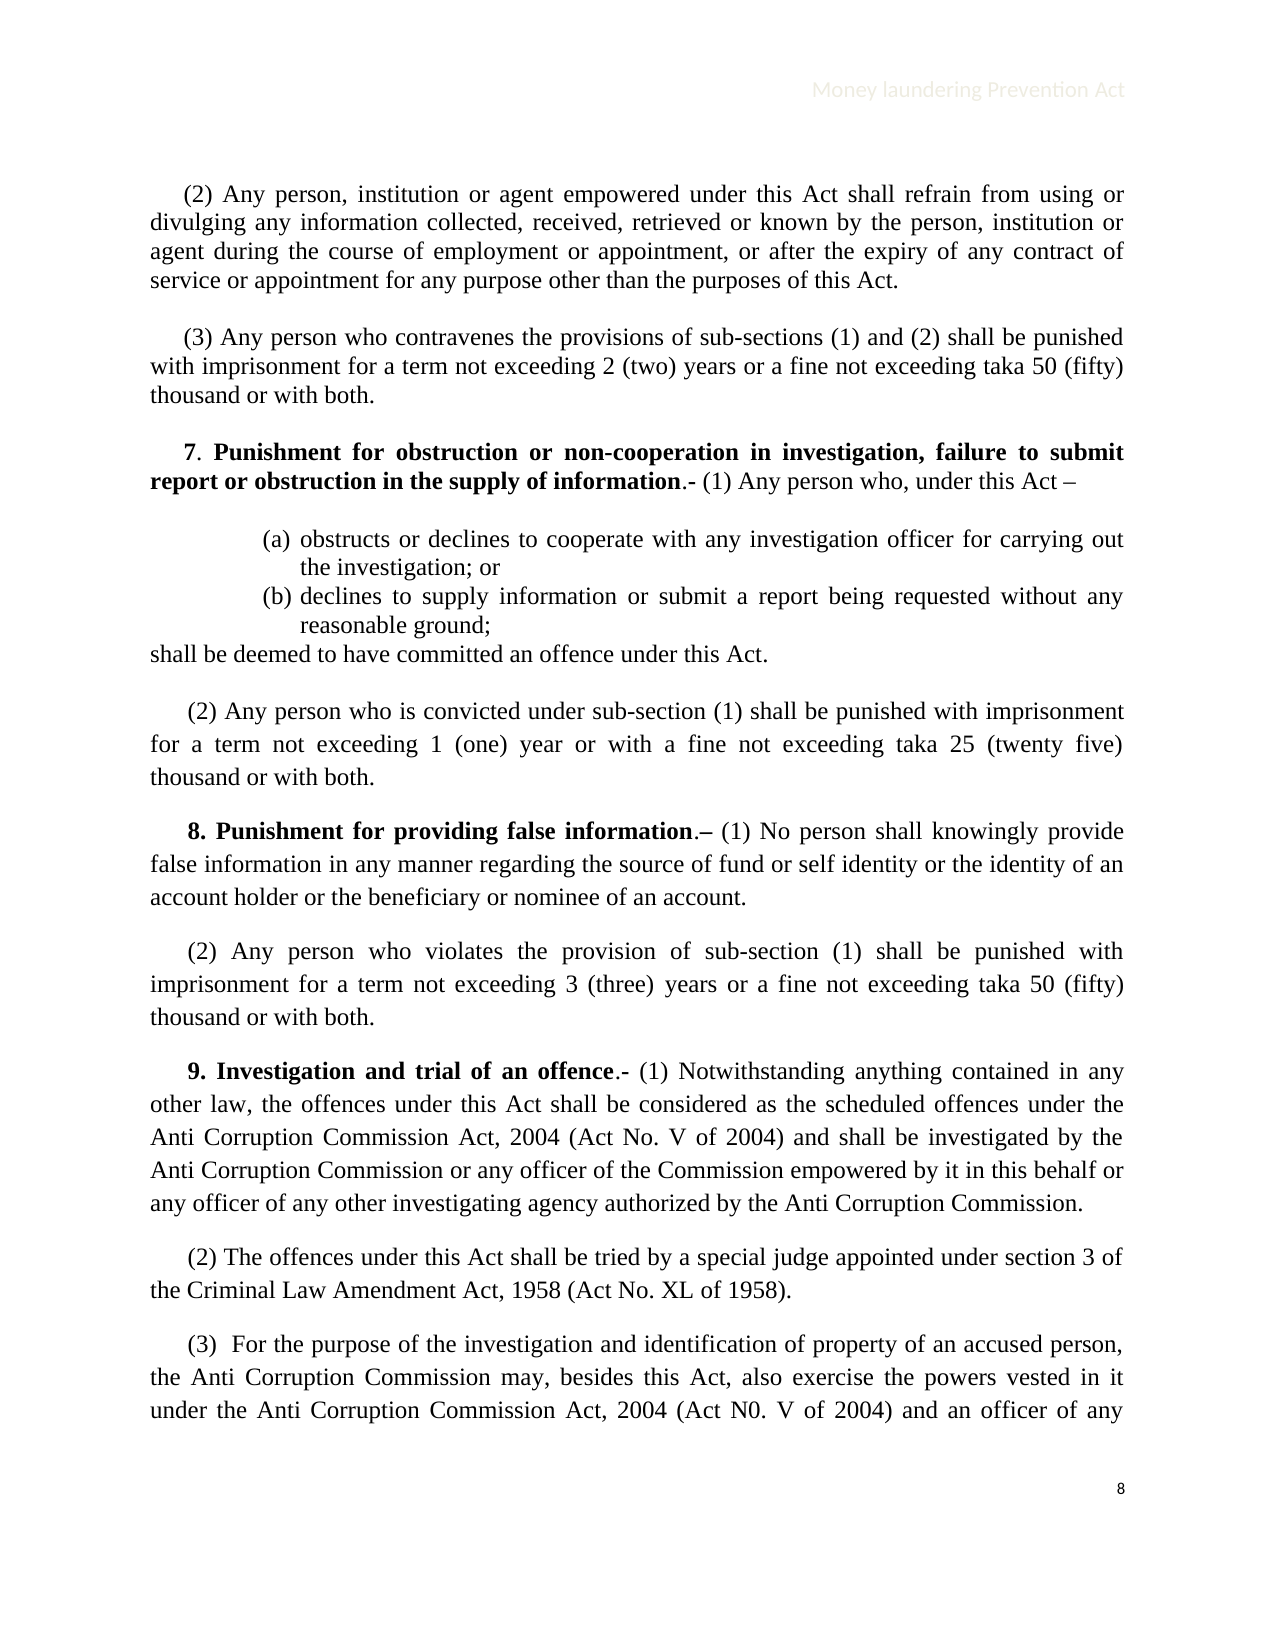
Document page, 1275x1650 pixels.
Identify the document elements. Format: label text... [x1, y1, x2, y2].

list declines to supply information or submit a report being requested without any reasonable ground; [262, 581, 1125, 639]
text (2) Any person who violates the provision of sub-section (1) shall be punished with imprisonment for a term not exceeding 3 (three) years or a fine not exceeding taka 50 (fifty) thousand or with both. [150, 936, 1125, 1031]
text (2) Any person who is convicted under sub-section (1) shall be punished with imprisonment for a term not exceeding 1 (one) year or with a fine not exceeding taka 25 (twenty five) thousand or with both. [150, 696, 1125, 791]
list (2) Any person, institution or agent empowered under this Act shall refrain from using or divulging any information collected, received, retrieved or known by the person, institution or agent during the course of employment or appointment, or after the expiry of any contract of service or appointment for any purpose other than the purposes of this Act. [150, 179, 1125, 294]
text 9. Investigation and trial of an offence.- (1) Notwithstanding anything contained in any other law, the offences under this Act shall be considered as the scheduled offences under the Anti Corruption Commission Act, 2004 (Act No. V of 2004) and shall be investigated by the Anti Corruption Commission or any officer of the Commission empowered by it in this behalf or any officer of any other investigating agency authorized by the Anti Corruption Commission. [150, 1056, 1125, 1217]
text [150, 1329, 1125, 1423]
list (3) Any person who contravenes the provisions of sub-sections (1) and (2) shall be punished with imprisonment for a term not exceeding 2 (two) years or a fine not exceeding taka 50 (fifty) thousand or with both. [150, 322, 1125, 409]
text (2) The offences under this Act shall be tried by a special judge appointed under section 3 of the Criminal Law Amendment Act, 1958 (Act No. XL of 1958). [150, 1242, 1125, 1304]
list shall be deemed to have committed an offence under this Act. [150, 639, 1125, 667]
list 7. Punishment for obstruction or non-cooperation in investigation, failure to submit report or obstruction in the supply of information.- (1) Any person who, under this Act – [150, 437, 1125, 495]
text 8. Punishment for providing false information.– (1) No person shall knowingly provide false information in any manner regarding the source of fund or self identity or the identity of an account holder or the beneficiary or nominee of an account. [150, 816, 1125, 911]
list obstructs or declines to cooperate with any investigation officer for carrying out the investigation; or [262, 524, 1125, 581]
